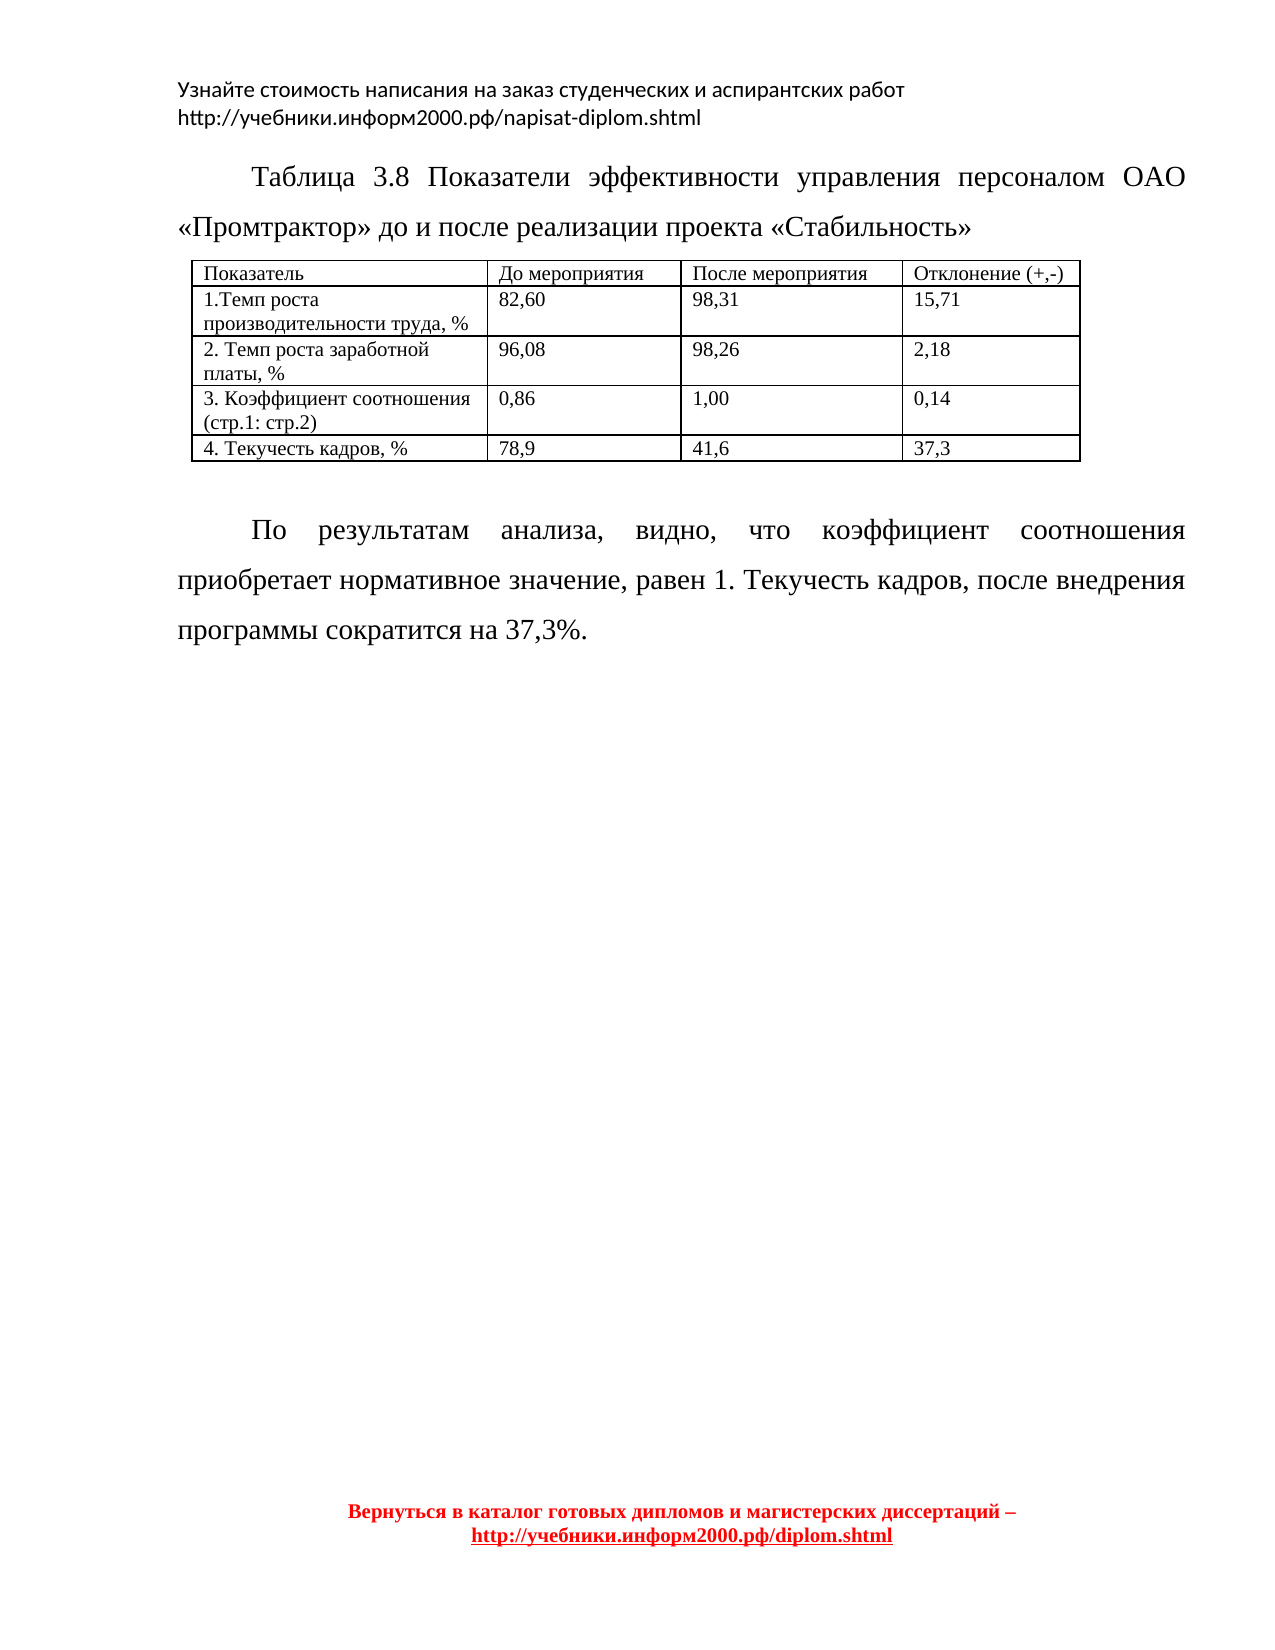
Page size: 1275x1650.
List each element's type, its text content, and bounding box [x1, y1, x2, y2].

table_cell 98,31 [682, 287, 902, 335]
table_cell 3. Коэффициент соотношения (стр.1: стр.2) [193, 386, 487, 434]
table_cell 82,60 [488, 287, 680, 335]
text По результатам анализа, видно, что коэффициент соотношения приобретает нормативное значение, равен 1. Текучесть кадров, после внедрения программы сократится на 37,3%. [177, 512, 1186, 646]
table_cell 98,26 [682, 337, 902, 385]
table_cell 2,18 [903, 337, 1079, 385]
table_header После мероприятия [682, 261, 902, 285]
table_header Отклонение (+,-) [903, 261, 1079, 285]
table_cell 2. Темп роста заработной платы, % [193, 337, 487, 385]
table_cell 4. Текучесть кадров, % [193, 436, 487, 460]
table_cell 37,3 [903, 436, 1079, 460]
table_cell 78,9 [488, 436, 680, 460]
table_cell 41,6 [682, 436, 902, 460]
table_cell 1,00 [682, 386, 902, 434]
table_cell 0,14 [903, 386, 1079, 434]
table_header До мероприятия [488, 261, 680, 285]
table_cell 15,71 [903, 287, 1079, 335]
table_cell 0,86 [488, 386, 680, 434]
table_header Показатель [193, 261, 487, 285]
table_cell 96,08 [488, 337, 680, 385]
table_cell 1.Темп роста производительности труда, % [193, 287, 487, 335]
text Таблица 3.8 Показатели эффективности управления персоналом ОАО «Промтрактор» до и после реализации проекта «Стабильность» [177, 159, 1186, 243]
